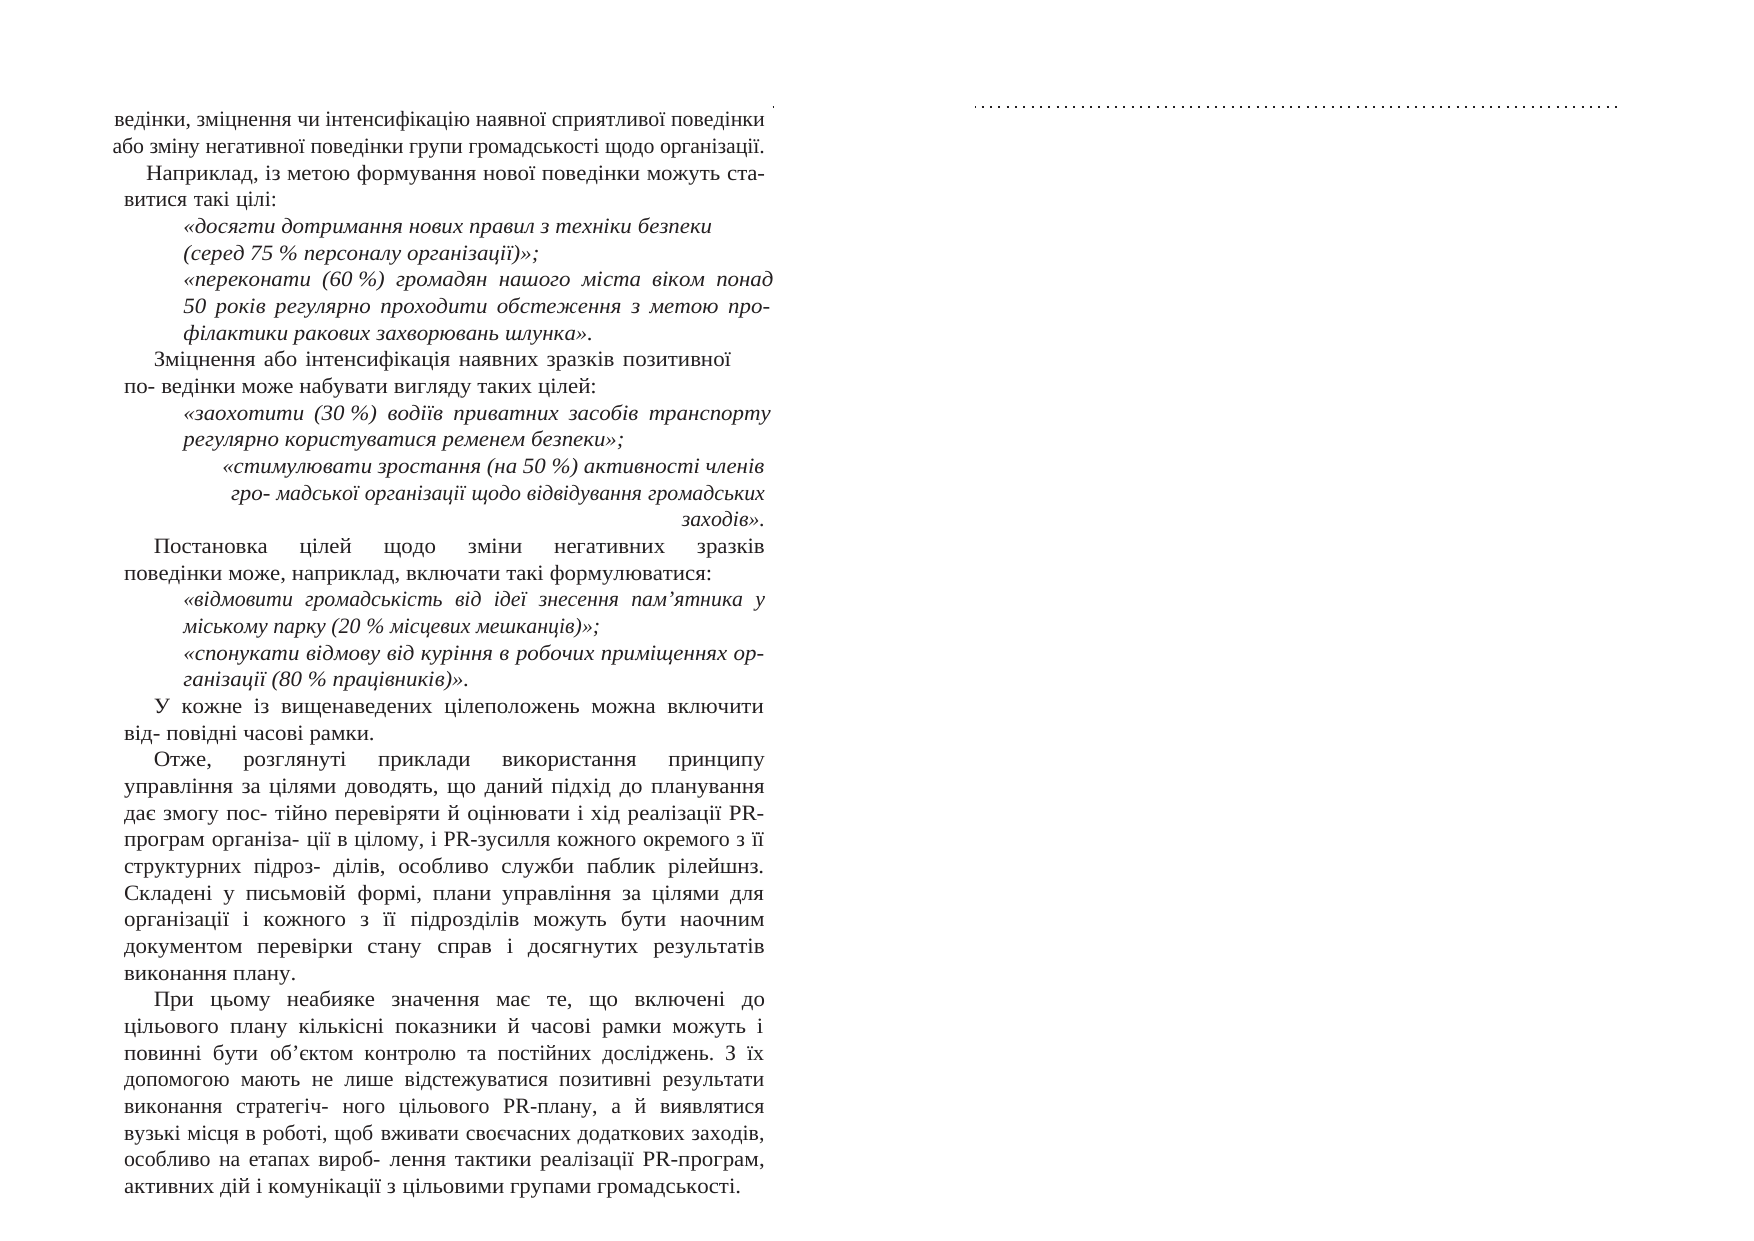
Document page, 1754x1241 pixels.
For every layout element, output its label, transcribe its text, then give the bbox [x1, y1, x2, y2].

text «досягти дотримання нових правил з техніки безпеки (серед 75 % персоналу організації)»; [183, 213, 765, 265]
text 50 років регулярно проходити обстеження з метою про- філактики ракових захворювань шлунка». [183, 293, 778, 345]
text У кожне із вищенаведених цілеположень можна включити від- повідні часові рамки. [124, 693, 765, 745]
text ведінки, зміцнення чи інтенсифікацію наявної сприятливої поведінки або зміну негативної поведінки групи громадськості щодо організації. Наприклад, із метою формування нової поведінки можуть ста- [112, 106, 765, 185]
text При цьому неабияке значення має те, що включені до цільового плану кількісні показники й часові рамки можуть і повинні бути об’єктом контролю та постійних досліджень. З їх допомогою мають не лише відстежуватися позитивні результати виконання стратегіч- ного цільового PR-плану, а й виявлятися вузькі місця в роботі, щоб вживати своєчасних додаткових заходів, особливо на етапах вироб- лення тактики реалізації PR-програм, активних дій і комунікації з цільовими групами громадськості. [124, 986, 765, 1198]
text «заохотити (30 %) водіїв приватних засобів транспорту регулярно користуватися ременем безпеки»; [183, 400, 778, 452]
text «стимулювати зростання (на 50 %) активності членів гро- мадської організації щодо відвідування громадських заходів». [153, 453, 765, 532]
text Отже, розглянуті приклади використання принципу управління за цілями доводять, що даний підхід до планування дає змогу пос- тійно перевіряти й оцінювати і хід реалізації PR-програм організа- ції в цілому, і PR-зусилля кожного окремого з її структурних підроз- ділів, особливо служби паблик рілейшнз. Складені у письмовій формі, плани управління за цілями для організації і кожного з її підрозділів можуть бути наочним документом перевірки стану справ і досягнутих результатів виконання плану. [124, 746, 765, 985]
text «відмовити громадськість від ідеї знесення пам’ятника у міському парку (20 % місцевих мешканців)»; [183, 586, 765, 638]
text витися такі цілі: [124, 186, 778, 211]
text «спонукати відмову від куріння в робочих приміщеннях ор- ганізації (80 % працівників)». [183, 640, 765, 692]
text «переконати (60 %) громадян нашого міста віком понад [183, 266, 778, 291]
text Зміцнення або інтенсифікація наявних зразків позитивної по- ведінки може набувати вигляду таких цілей: [124, 346, 765, 398]
text Постановка цілей щодо зміни негативних зразків поведінки може, наприклад, включати такі формулюватися: [124, 533, 765, 585]
